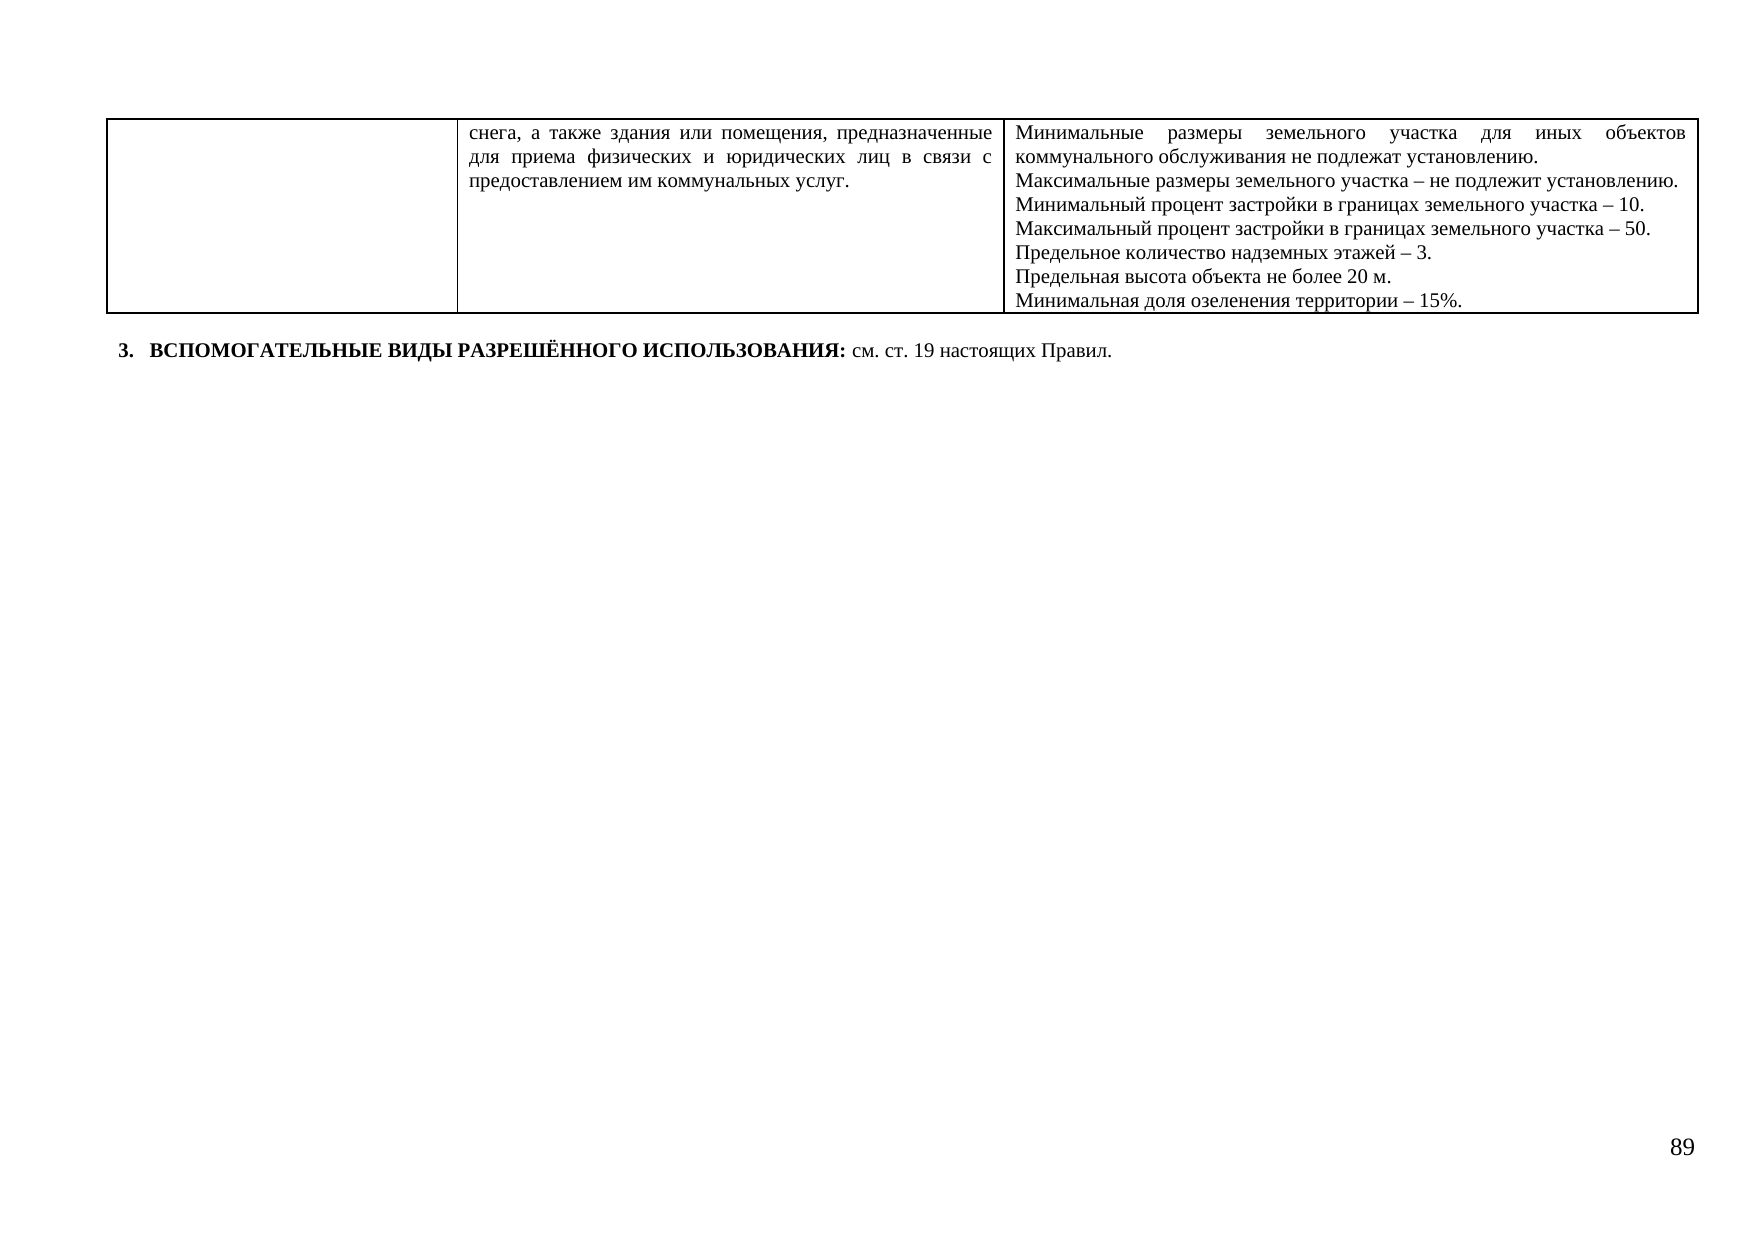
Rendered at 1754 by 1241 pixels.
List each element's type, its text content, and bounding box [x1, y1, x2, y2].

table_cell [108, 120, 457, 312]
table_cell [458, 120, 1003, 312]
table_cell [1005, 120, 1697, 312]
text 3. ВСПОМОГАТЕЛЬНЫЕ ВИДЫ РАЗРЕШЁННОГО ИСПОЛЬЗОВАНИЯ: см. ст. 19 настоящих Правил. [118, 338, 1695, 362]
